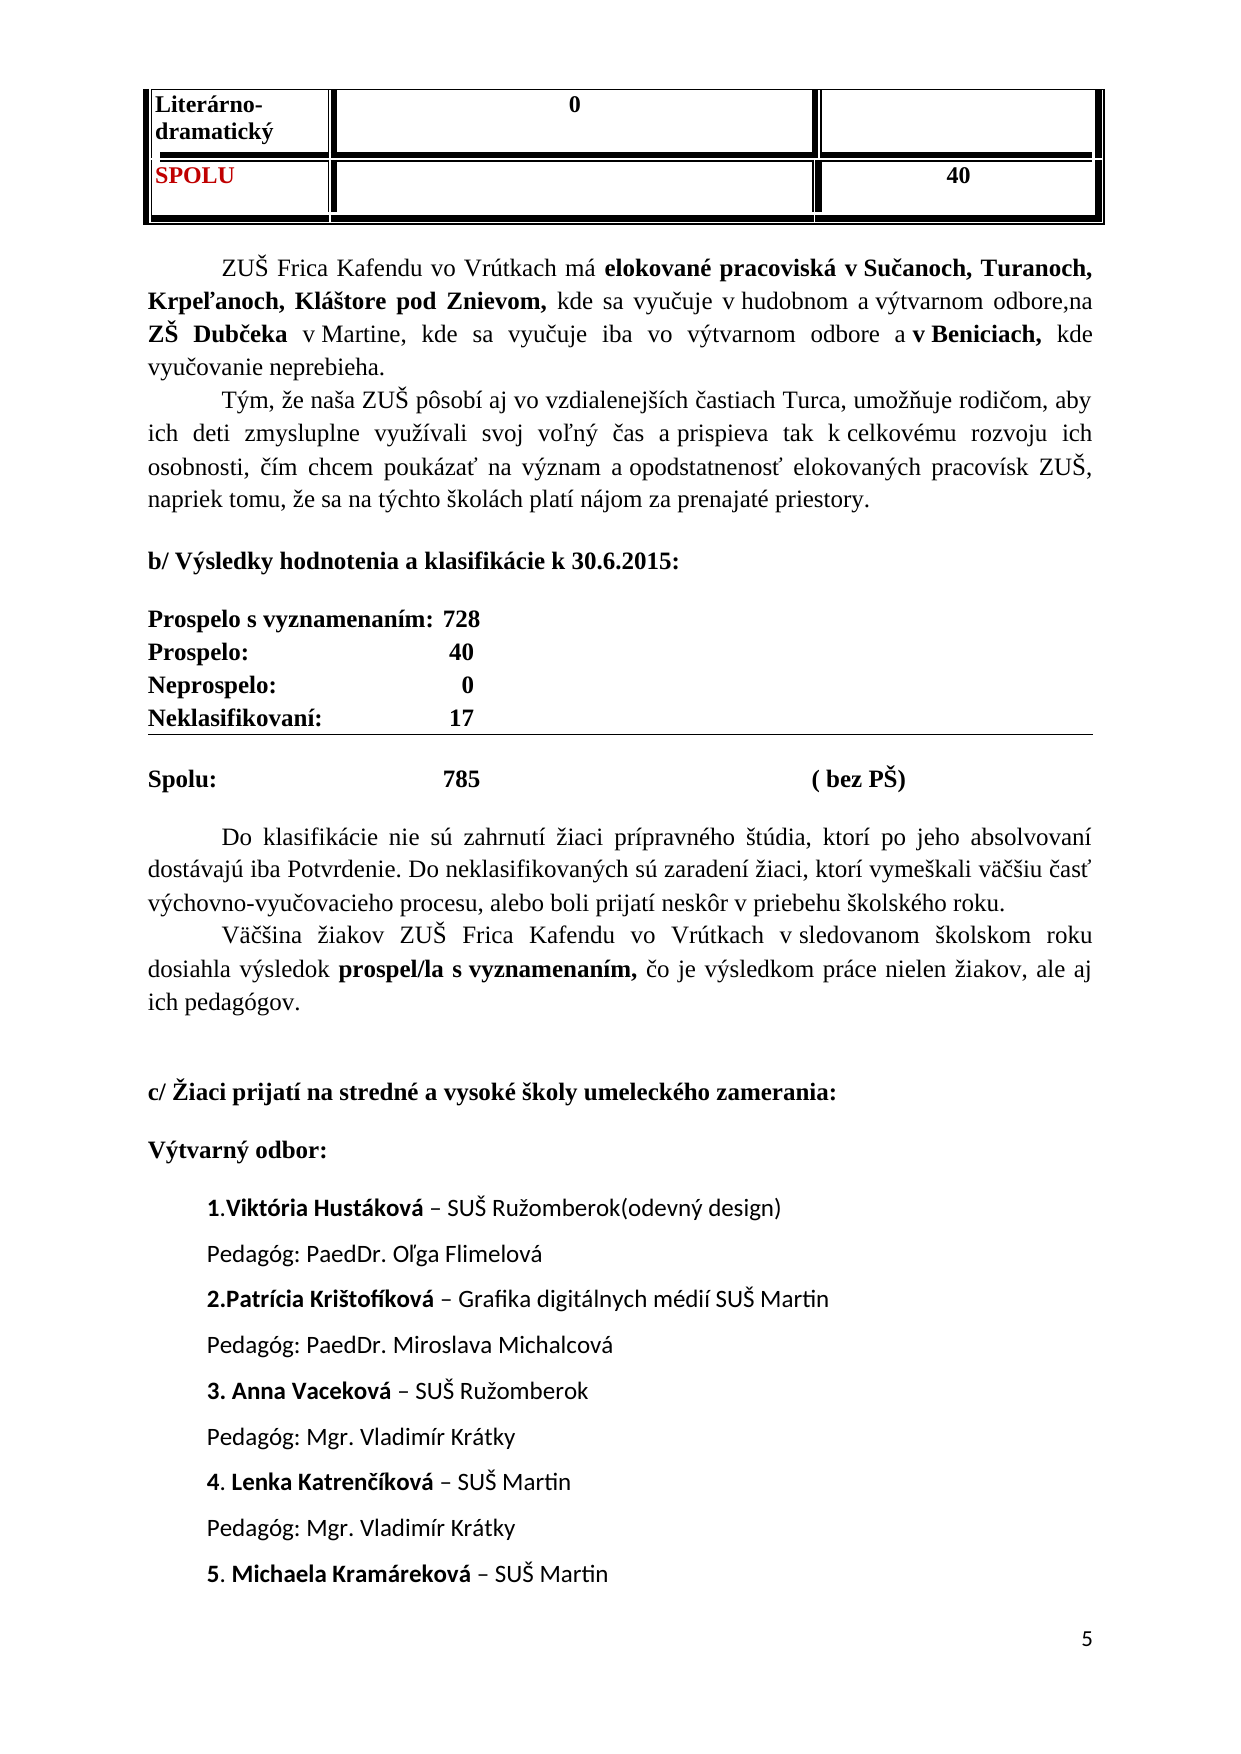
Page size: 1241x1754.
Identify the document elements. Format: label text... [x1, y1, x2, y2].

text Pedagóg: PaedDr. Oľga Flimelová [207, 1238, 1093, 1268]
text c/ Žiaci prijatí na stredné a vysoké školy umeleckého zamerania: [148, 1077, 1093, 1106]
table_cell 0 [337, 90, 812, 152]
text 2.Patrícia Krištofíková – Grafika digitálnych médií SUŠ Martin [207, 1284, 1093, 1314]
table_cell Literárno-dramatický [152, 90, 328, 152]
text 4. Lenka Katrenčíková – SUŠ Martin [207, 1467, 1093, 1497]
text Neklasifikovaní: 17 [148, 703, 1093, 734]
text Pedagóg: Mgr. Vladimír Krátky [207, 1421, 1093, 1451]
text b/ Výsledky hodnotenia a klasifikácie k 30.6.2015: [148, 546, 1093, 575]
table_cell 40 [817, 152, 1100, 215]
text 1.Viktória Hustáková – SUŠ Ružomberok(odevný design) [207, 1192, 1093, 1223]
text Do klasifikácie nie sú zahrnutí žiaci prípravného štúdia, ktorí po jeho absolvovaní dostávajú iba Potvrdenie. Do neklasifikovaných sú zaradení žiaci, ktorí vymeškali väčšiu časť výchovno-vyučovacieho procesu, alebo boli prijatí neskôr v priebehu školského roku. [148, 822, 1093, 916]
text 3. Anna Vaceková – SUŠ Ružomberok [207, 1375, 1093, 1406]
text Výtvarný odbor: [148, 1135, 1093, 1163]
text ZUŠ Frica Kafendu vo Vrútkach má elokované pracoviská v Sučanoch, Turanoch, Krpeľanoch, Kláštore pod Znievom, kde sa vyučuje v hudobnom a výtvarnom odbore,na ZŠ Dubčeka v Martine, kde sa vyučuje iba vo výtvarnom odbore a v Beniciach, kde vyučovanie neprebieha. [148, 253, 1093, 381]
text Väčšina žiakov ZUŠ Frica Kafendu vo Vrútkach v sledovanom školskom roku dosiahla výsledok prospel/la s vyznamenaním, čo je výsledkom práce nielen žiakov, ale aj ich pedagógov. [148, 921, 1093, 1015]
text 5. Michaela Kramáreková – SUŠ Martin [207, 1558, 1093, 1588]
text Prospelo s vyznamenaním: 728 [148, 604, 1093, 633]
text Spolu: 785 ( bez PŠ) [148, 764, 1093, 793]
text Pedagóg: Mgr. Vladimír Krátky [207, 1512, 1093, 1543]
text Pedagóg: PaedDr. Miroslava Michalcová [207, 1329, 1093, 1360]
text Neprospelo: 0 [148, 670, 1093, 699]
text Tým, že naša ZUŠ pôsobí aj vo vzdialenejších častiach Turca, umožňuje rodičom, aby ich deti zmysluplne využívali svoj voľný čas a prispieva tak k celkovému rozvoju ich osobnosti, čím chcem poukázať na význam a opodstatnenosť elokovaných pracovísk ZUŠ, napriek tomu, že sa na týchto školách platí nájom za prenajaté priestory. [148, 386, 1093, 513]
table_cell [332, 158, 817, 215]
table_cell SPOLU [149, 152, 332, 215]
text Prospelo: 40 [148, 637, 1093, 666]
